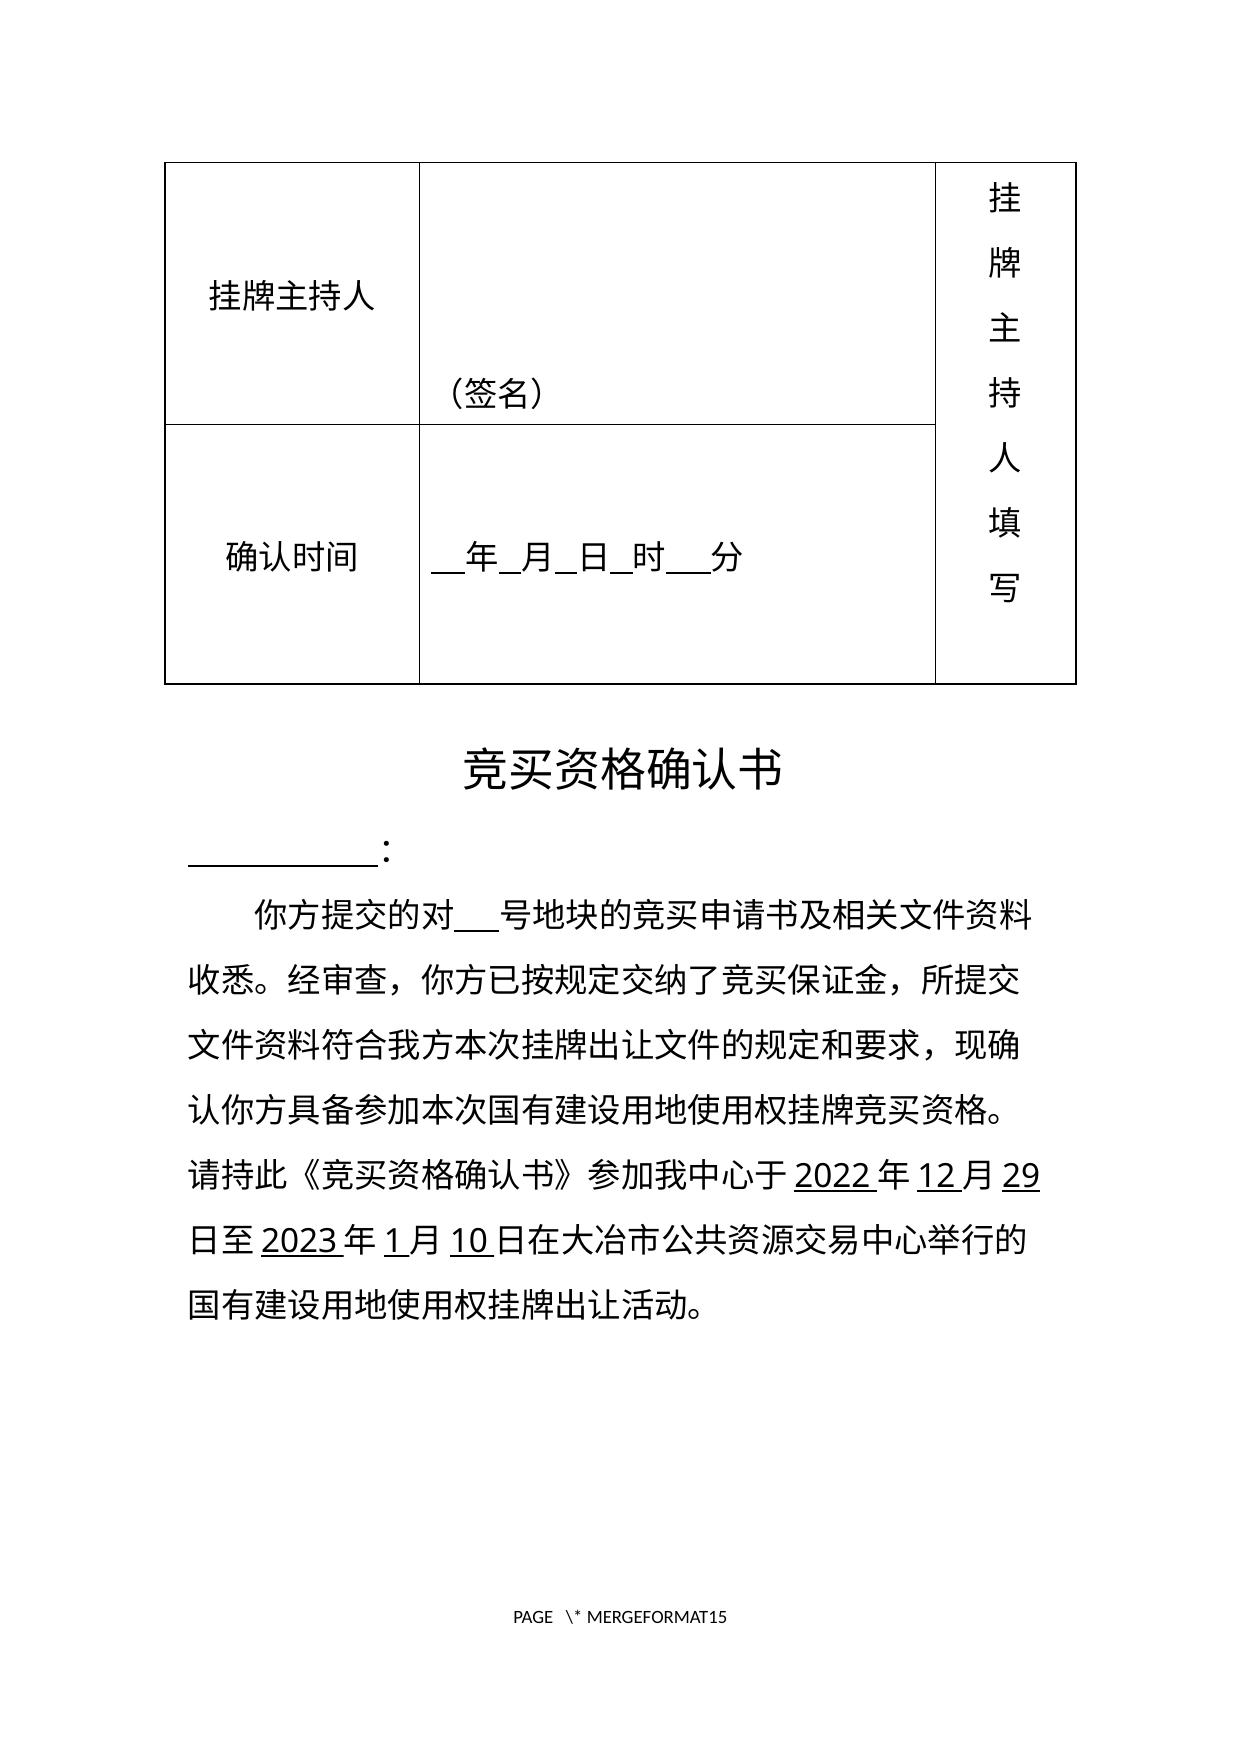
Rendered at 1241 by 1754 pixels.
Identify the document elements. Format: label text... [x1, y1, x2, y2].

table_cell 确认时间 [166, 425, 419, 683]
text 竞买资格确认书 [187, 718, 1053, 815]
table_cell 挂牌主持人 [166, 163, 419, 424]
text ： [187, 815, 1053, 880]
table_cell 由 挂 牌 主 持 人 填 写 [936, 163, 1075, 683]
text 你方提交的对 号地块的竞买申请书及相关文件资料收悉。经审查，你方已按规定交纳了竞买保证金，所提交文件资料符合我方本次挂牌出让文件的规定和要求，现确认你方具备参加本次国有建设用地使用权挂牌竞买资格。请持此《竞买资格确认书》参加我中心于2022年12月29日至2023年1月10日在大冶市公共资源交易中心举行的国有建设用地使用权挂牌出让活动。 [187, 880, 1053, 1335]
table_cell （签名） [420, 163, 935, 424]
table_cell 年 月 日 时 分 [420, 425, 935, 683]
